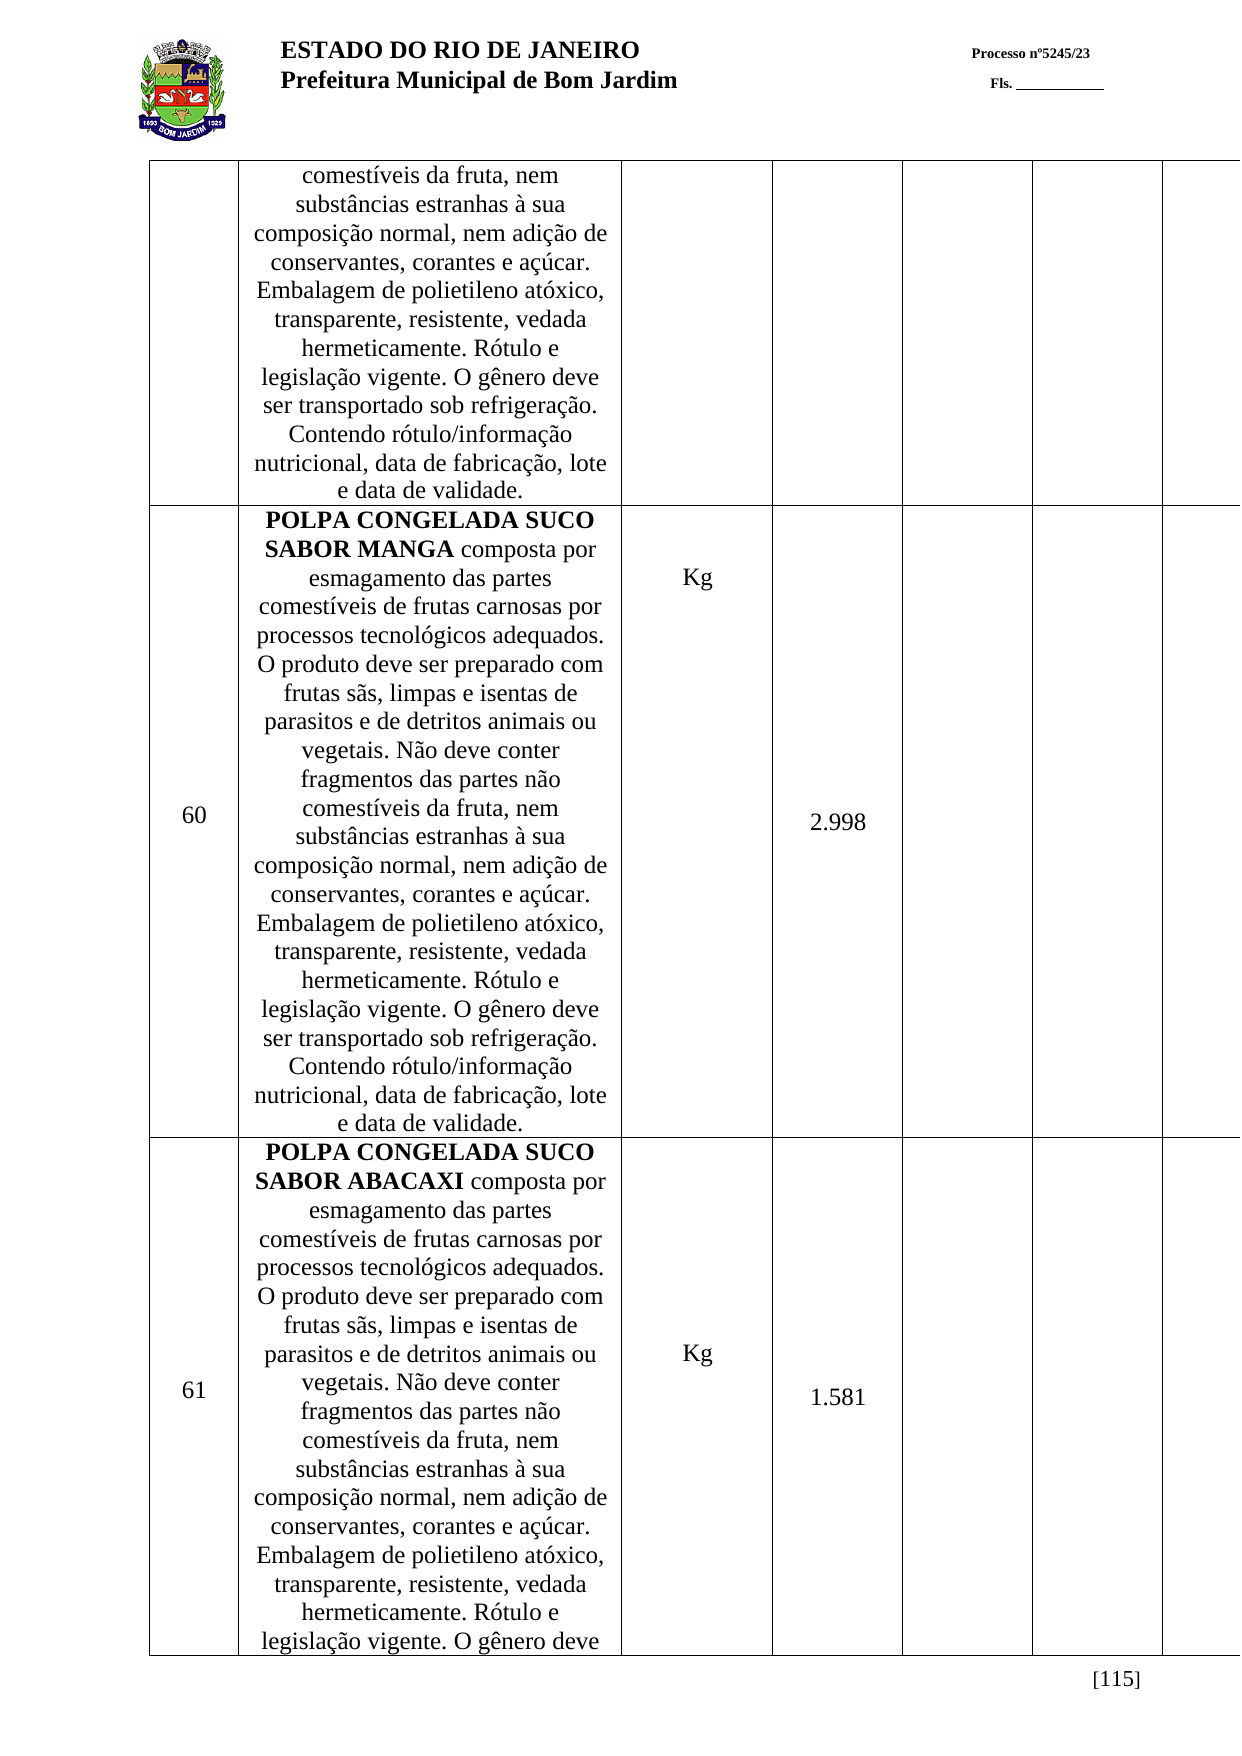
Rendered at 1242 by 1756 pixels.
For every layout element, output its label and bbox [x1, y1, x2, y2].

picture [136, 37, 227, 142]
